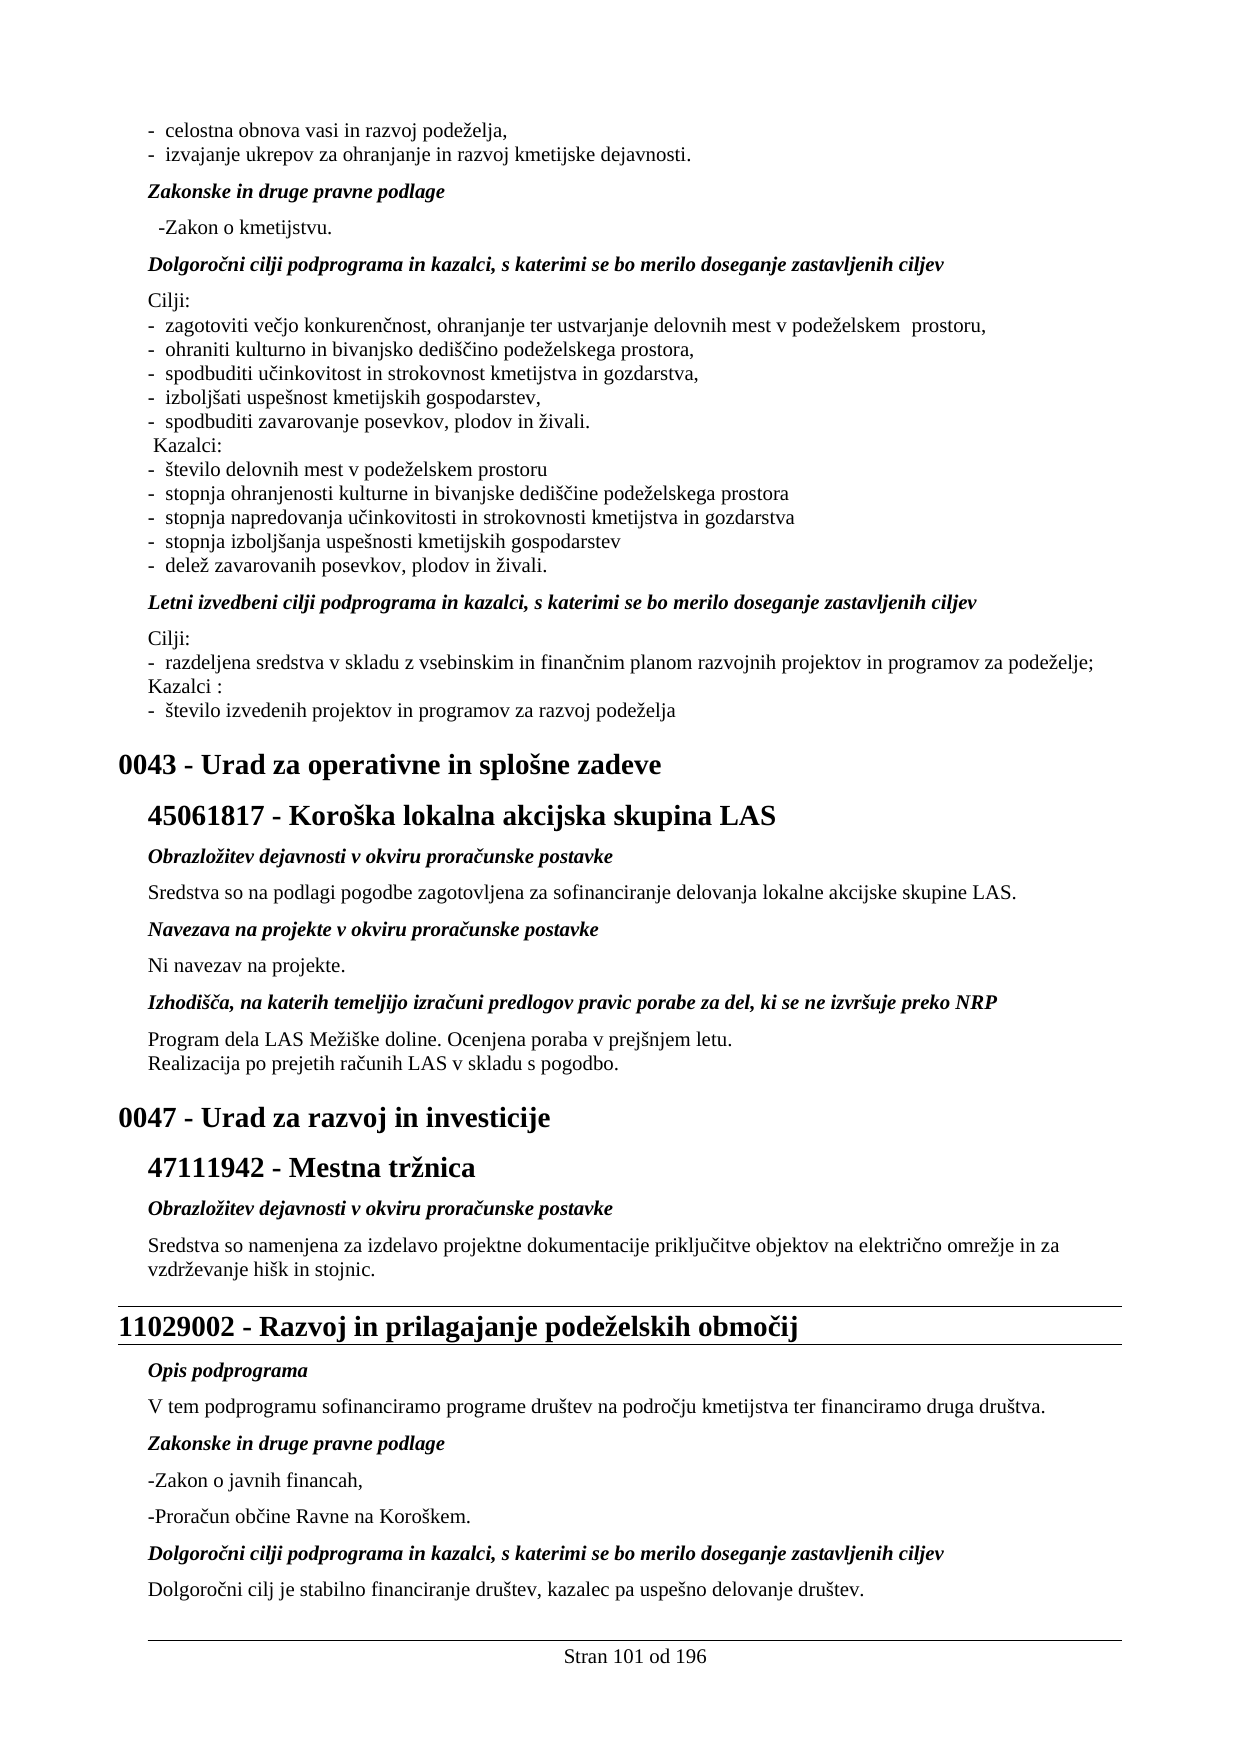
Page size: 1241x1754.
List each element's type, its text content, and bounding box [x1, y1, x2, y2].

text Program dela LAS Mežiške doline. Ocenjena poraba v prejšnjem letu. Realizacija po prejetih računih LAS v skladu s pogodbo. [148, 1027, 1122, 1075]
subtitle 11029002 - Razvoj in prilagajanje podeželskih območij [118, 1307, 1122, 1344]
subtitle 47111942 - Mestna tržnica [148, 1150, 1122, 1183]
subtitle Letni izvedbeni cilji podprograma in kazalci, s katerimi se bo merilo doseganje zastavljenih ciljev [148, 590, 1122, 614]
subtitle Opis podprograma [148, 1358, 1122, 1382]
text -Proračun občine Ravne na Koroškem. [148, 1504, 1122, 1528]
text Cilji: - zagotoviti večjo konkurenčnost, ohranjanje ter ustvarjanje delovnih mest v podeželskem prostoru, - ohraniti kulturno in bivanjsko dediščino podeželskega prostora, - spodbuditi učinkovitost in strokovnost kmetijstva in gozdarstva, - izboljšati uspešnost kmetijskih gospodarstev, - spodbuditi zavarovanje posevkov, plodov in živali. Kazalci: - število delovnih mest v podeželskem prostoru - stopnja ohranjenosti kulturne in bivanjske dediščine podeželskega prostora - stopnja napredovanja učinkovitosti in strokovnosti kmetijstva in gozdarstva - stopnja izboljšanja uspešnosti kmetijskih gospodarstev - delež zavarovanih posevkov, plodov in živali. [148, 288, 1122, 577]
text V tem podprogramu sofinanciramo programe društev na področju kmetijstva ter financiramo druga društva. [148, 1394, 1122, 1418]
subtitle Izhodišča, na katerih temeljijo izračuni predlogov pravic porabe za del, ki se ne izvršuje preko NRP [148, 990, 1122, 1014]
subtitle Obrazložitev dejavnosti v okviru proračunske postavke [148, 844, 1122, 868]
subtitle Zakonske in druge pravne podlage [148, 1431, 1122, 1455]
text Cilji: - razdeljena sredstva v skladu z vsebinskim in finančnim planom razvojnih projektov in programov za podeželje; Kazalci : - število izvedenih projektov in programov za razvoj podeželja [148, 626, 1122, 722]
subtitle Dolgoročni cilji podprograma in kazalci, s katerimi se bo merilo doseganje zastavljenih ciljev [148, 252, 1122, 276]
subtitle 0047 - Urad za razvoj in investicije [118, 1100, 1122, 1133]
text Ni navezav na projekte. [148, 953, 1122, 977]
text -Zakon o kmetijstvu. [148, 215, 1122, 239]
text Dolgoročni cilj je stabilno financiranje društev, kazalec pa uspešno delovanje društev. [148, 1577, 1122, 1601]
subtitle 45061817 - Koroška lokalna akcijska skupina LAS [148, 798, 1122, 831]
subtitle 0043 - Urad za operativne in splošne zadeve [118, 747, 1122, 781]
text -Zakon o javnih financah, [148, 1468, 1122, 1492]
subtitle Navezava na projekte v okviru proračunske postavke [148, 917, 1122, 941]
subtitle Dolgoročni cilji podprograma in kazalci, s katerimi se bo merilo doseganje zastavljenih ciljev [148, 1541, 1122, 1565]
subtitle Zakonske in druge pravne podlage [148, 179, 1122, 203]
subtitle Obrazložitev dejavnosti v okviru proračunske postavke [148, 1196, 1122, 1220]
text Sredstva so namenjena za izdelavo projektne dokumentacije priključitve objektov na električno omrežje in za vzdrževanje hišk in stojnic. [148, 1232, 1122, 1281]
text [148, 118, 1122, 166]
text Sredstva so na podlagi pogodbe zagotovljena za sofinanciranje delovanja lokalne akcijske skupine LAS. [148, 880, 1122, 904]
